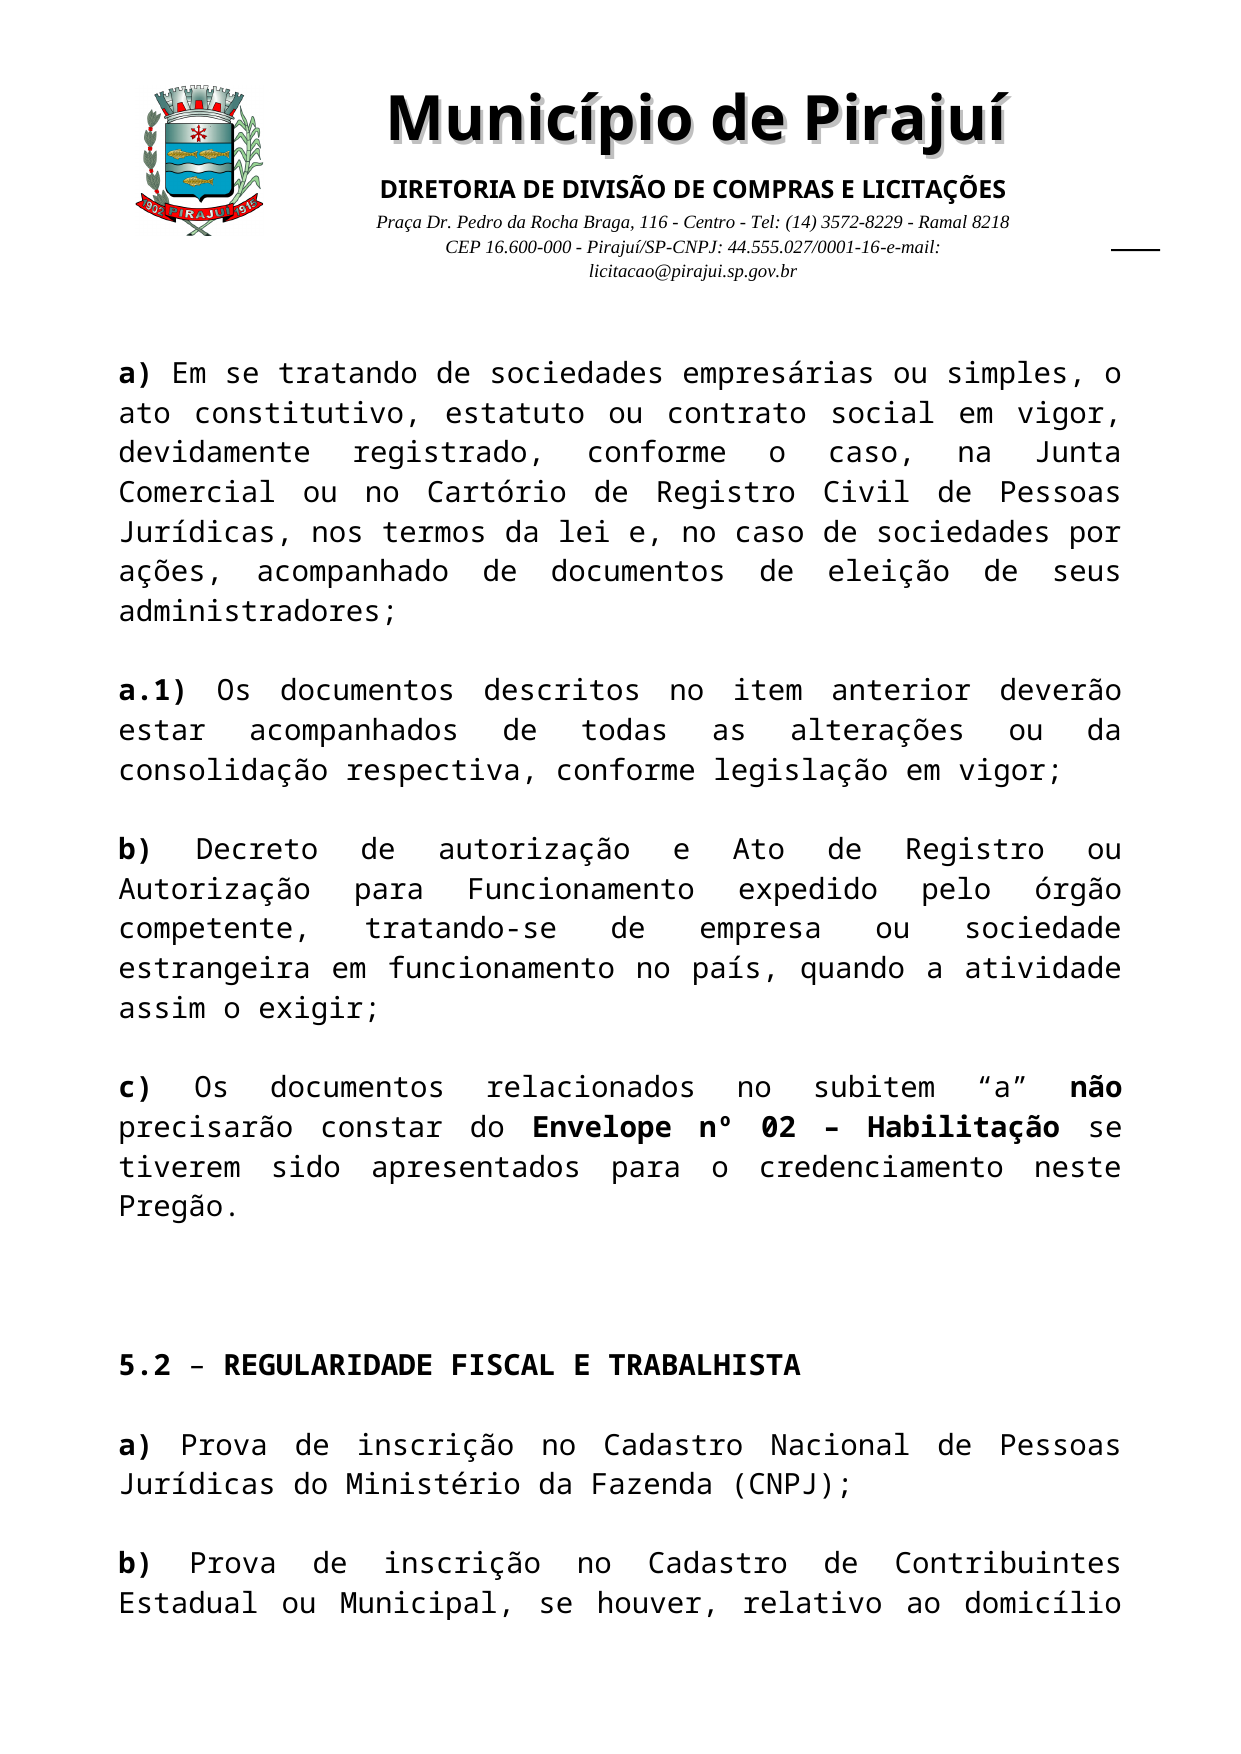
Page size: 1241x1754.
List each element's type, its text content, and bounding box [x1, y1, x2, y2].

text 5.2 – REGULARIDADE FISCAL E TRABALHISTA [118, 1344, 1122, 1384]
text a.1) Os documentos descritos no item anterior deverão estar acompanhados de todas as alterações ou da consolidação respectiva, conforme legislação em vigor; [118, 670, 1122, 789]
text a) Em se tratando de sociedades empresárias ou simples, o ato constitutivo, estatuto ou contrato social em vigor, devidamente registrado, conforme o caso, na Junta Comercial ou no Cartório de Registro Civil de Pessoas Jurídicas, nos termos da lei e, no caso de sociedades por ações, acompanhado de documentos de eleição de seus administradores; [118, 352, 1122, 630]
text c) Os documentos relacionados no subitem “a” não precisarão constar do Envelope nº 02 – Habilitação se tiverem sido apresentados para o credenciamento neste Pregão. [118, 1067, 1122, 1225]
text a) Prova de inscrição no Cadastro Nacional de Pessoas Jurídicas do Ministério da Fazenda (CNPJ); [118, 1424, 1122, 1503]
picture [135, 85, 264, 236]
text b) Decreto de autorização e Ato de Registro ou Autorização para Funcionamento expedido pelo órgão competente, tratando-se de empresa ou sociedade estrangeira em funcionamento no país, quando a atividade assim o exigir; [118, 828, 1122, 1027]
